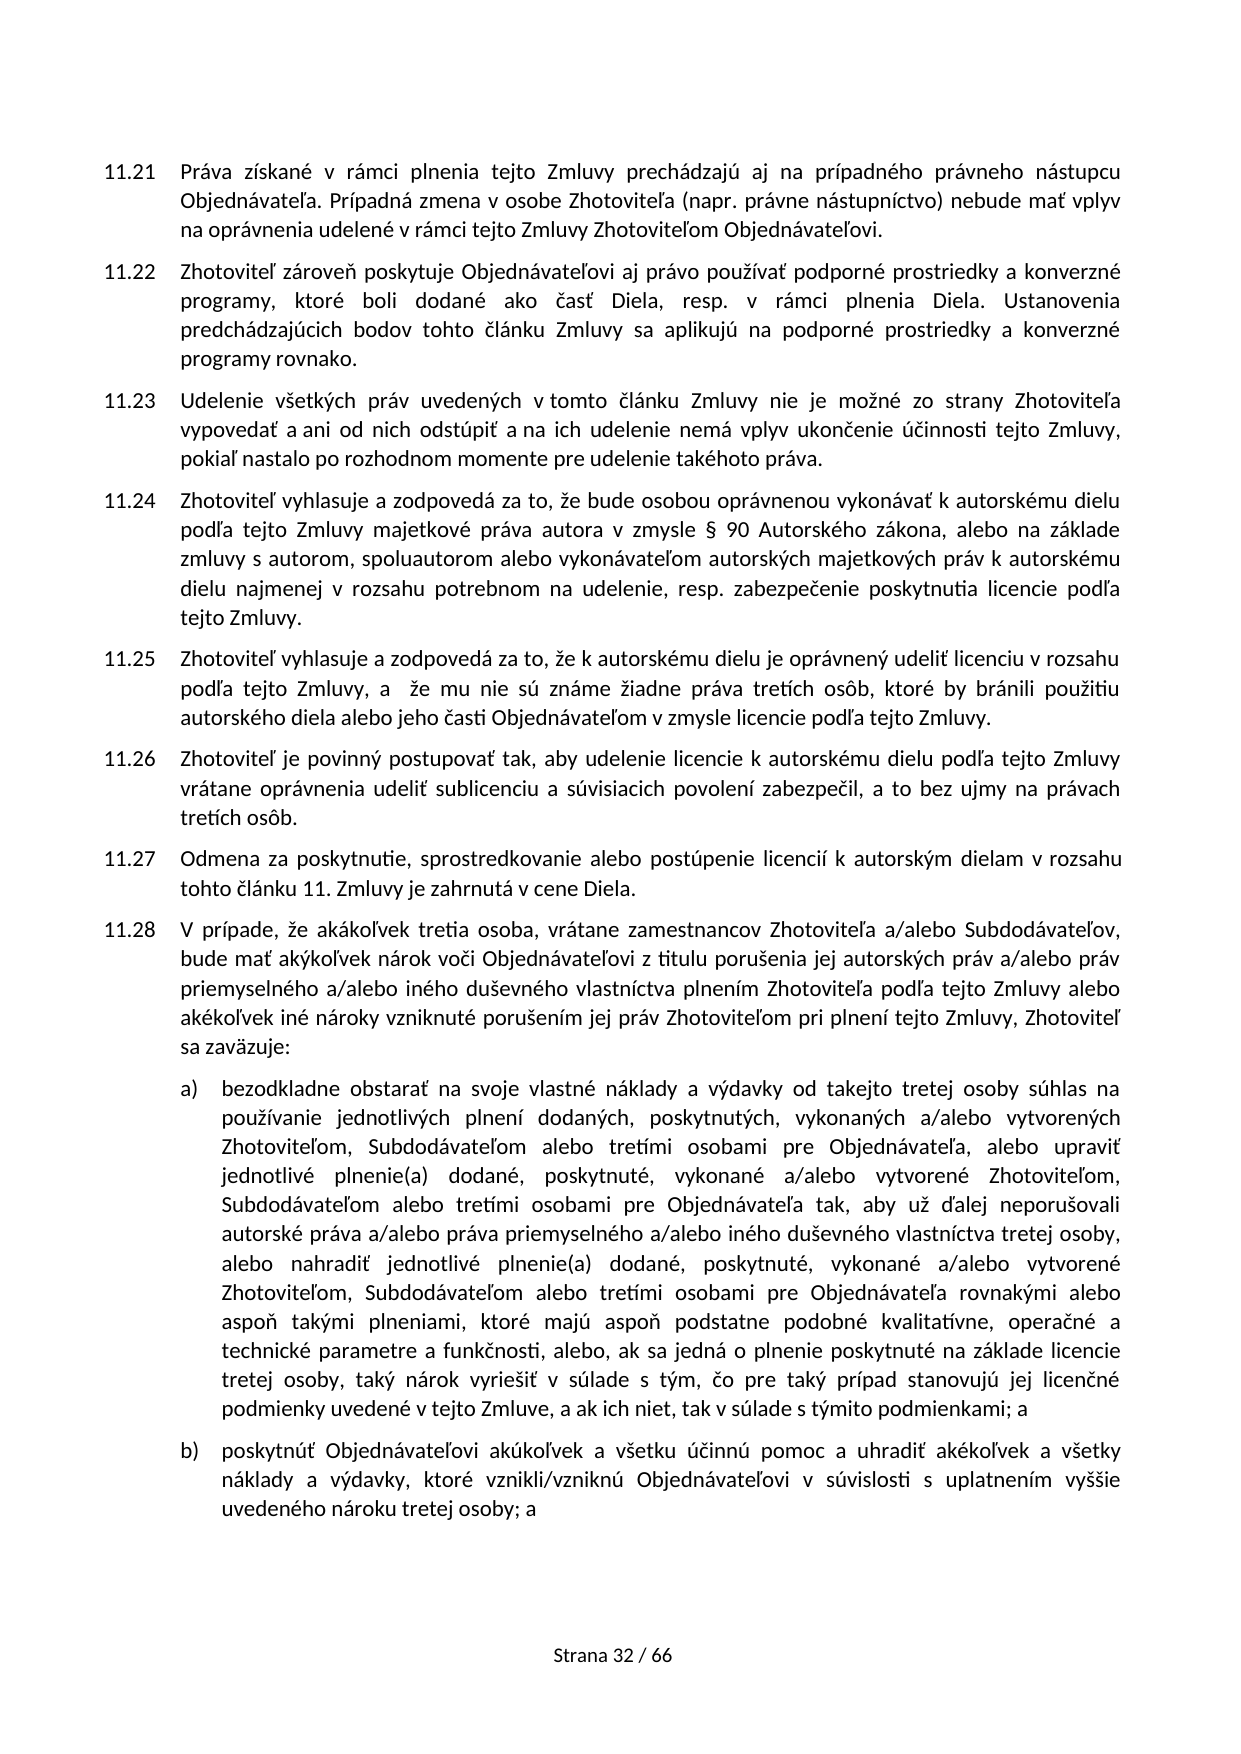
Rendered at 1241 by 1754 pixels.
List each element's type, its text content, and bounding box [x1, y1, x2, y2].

list bezodkladne obstarať na svoje vlastné náklady a výdavky od takejto tretej osoby súhlas na používanie jednotlivých plnení dodaných, poskytnutých, vykonaných a/alebo vytvorených Zhotoviteľom, Subdodávateľom alebo tretími osobami pre Objednávateľa, alebo upraviť jednotlivé plnenie(a) dodané, poskytnuté, vykonané a/alebo vytvorené Zhotoviteľom, Subdodávateľom alebo tretími osobami pre Objednávateľa tak, aby už ďalej neporušovali autorské práva a/alebo práva priemyselného a/alebo iného duševného vlastníctva tretej osoby, alebo nahradiť jednotlivé plnenie(a) dodané, poskytnuté, vykonané a/alebo vytvorené Zhotoviteľom, Subdodávateľom alebo tretími osobami pre Objednávateľa rovnakými alebo aspoň takými plneniami, ktoré majú aspoň podstatne podobné kvalitatívne, operačné a technické parametre a funkčnosti, alebo, ak sa jedná o plnenie poskytnuté na základe licencie tretej osoby, taký nárok vyriešiť v súlade s tým, čo pre taký prípad stanovujú jej licenčné podmienky uvedené v tejto Zmluve, a ak ich niet, tak v súlade s týmito podmienkami; a [180, 1073, 1122, 1423]
text Zhotoviteľ je povinný postupovať tak, aby udelenie licencie k autorskému dielu podľa tejto Zmluvy vrátane oprávnenia udeliť sublicenciu a súvisiacich povolení zabezpečil, a to bez ujmy na právach tretích osôb. [103, 743, 1122, 831]
text V prípade, že akákoľvek tretia osoba, vrátane zamestnancov Zhotoviteľa a/alebo Subdodávateľov, bude mať akýkoľvek nárok voči Objednávateľovi z titulu porušenia jej autorských práv a/alebo práv priemyselného a/alebo iného duševného vlastníctva plnením Zhotoviteľa podľa tejto Zmluvy alebo akékoľvek iné nároky vzniknuté porušením jej práv Zhotoviteľom pri plnení tejto Zmluvy, Zhotoviteľ sa zaväzuje: [103, 914, 1122, 1060]
text Udelenie všetkých práv uvedených v tomto článku Zmluvy nie je možné zo strany Zhotoviteľa vypovedať a ani od nich odstúpiť a na ich udelenie nemá vplyv ukončenie účinnosti tejto Zmluvy, pokiaľ nastalo po rozhodnom momente pre udelenie takéhoto práva. [103, 385, 1122, 473]
text Práva získané v rámci plnenia tejto Zmluvy prechádzajú aj na prípadného právneho nástupcu Objednávateľa. Prípadná zmena v osobe Zhotoviteľa (napr. právne nástupníctvo) nebude mať vplyv na oprávnenia udelené v rámci tejto Zmluvy Zhotoviteľom Objednávateľovi. [103, 156, 1122, 243]
text Zhotoviteľ vyhlasuje a zodpovedá za to, že k autorskému dielu je oprávnený udeliť licenciu v rozsahu podľa tejto Zmluvy, a že mu nie sú známe žiadne práva tretích osôb, ktoré by bránili použitiu autorského diela alebo jeho časti Objednávateľom v zmysle licencie podľa tejto Zmluvy. [103, 643, 1122, 731]
text Zhotoviteľ zároveň poskytuje Objednávateľovi aj právo používať podporné prostriedky a konverzné programy, ktoré boli dodané ako časť Diela, resp. v rámci plnenia Diela. Ustanovenia predchádzajúcich bodov tohto článku Zmluvy sa aplikujú na podporné prostriedky a konverzné programy rovnako. [103, 256, 1122, 373]
text Odmena za poskytnutie, sprostredkovanie alebo postúpenie licencií k autorským dielam v rozsahu tohto článku 11. Zmluvy je zahrnutá v cene Diela. [103, 843, 1122, 902]
text Zhotoviteľ vyhlasuje a zodpovedá za to, že bude osobou oprávnenou vykonávať k autorskému dielu podľa tejto Zmluvy majetkové práva autora v zmysle § 90 Autorského zákona, alebo na základe zmluvy s autorom, spoluautorom alebo vykonávateľom autorských majetkových práv k autorskému dielu najmenej v rozsahu potrebnom na udelenie, resp. zabezpečenie poskytnutia licencie podľa tejto Zmluvy. [103, 485, 1122, 631]
list poskytnúť Objednávateľovi akúkoľvek a všetku účinnú pomoc a uhradiť akékoľvek a všetky náklady a výdavky, ktoré vznikli/vzniknú Objednávateľovi v súvislosti s uplatnením vyššie uvedeného nároku tretej osoby; a [180, 1435, 1122, 1523]
